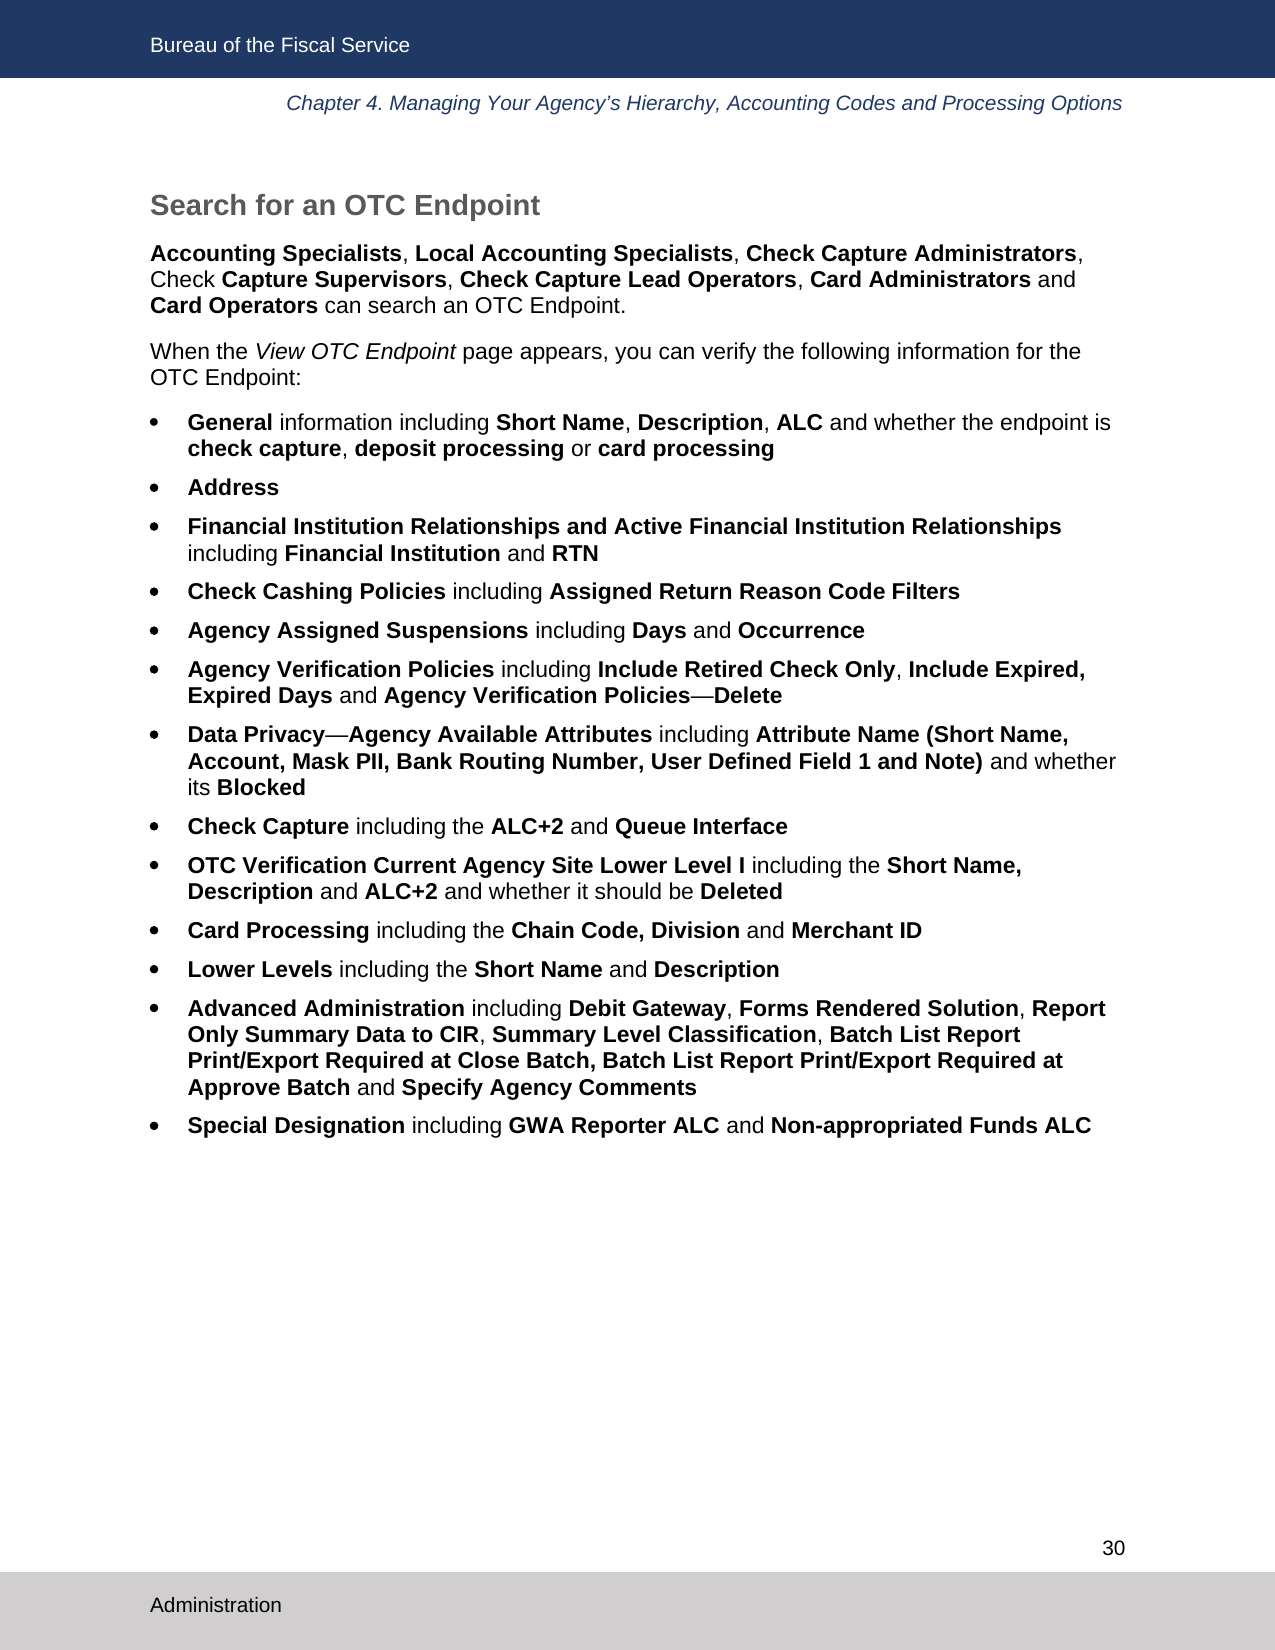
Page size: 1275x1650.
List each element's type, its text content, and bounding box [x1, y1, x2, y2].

text Accounting Specialists, Local Accounting Specialists, Check Capture Administrators, Check Capture Supervisors, Check Capture Lead Operators, Card Administrators and Card Operators can search an OTC Endpoint. [150, 240, 1125, 319]
text Special Designation including GWA Reporter ALC and Non-appropriated Funds ALC [150, 1112, 1125, 1139]
text Agency Assigned Suspensions including Days and Occurrence [150, 617, 1125, 643]
text Card Processing including the Chain Code, Division and Merchant ID [150, 917, 1125, 943]
text Lower Levels including the Short Name and Description [150, 956, 1125, 982]
text Data Privacy—Agency Available Attributes including Attribute Name (Short Name, Account, Mask PII, Bank Routing Number, User Defined Field 1 and Note) and whether its Blocked [150, 721, 1125, 800]
text General information including Short Name, Description, ALC and whether the endpoint is check capture, deposit processing or card processing [150, 409, 1125, 462]
text When the View OTC Endpoint page appears, you can verify the following information for the OTC Endpoint: [150, 338, 1125, 390]
text Agency Verification Policies including Include Retired Check Only, Include Expired, Expired Days and Agency Verification Policies—Delete [150, 656, 1125, 709]
text Address [150, 474, 1125, 501]
text Check Capture including the ALC+2 and Queue Interface [150, 813, 1125, 839]
text Advanced Administration including Debit Gateway, Forms Rendered Solution, Report Only Summary Data to CIR, Summary Level Classification, Batch List Report Print/Export Required at Close Batch, Batch List Report Print/Export Required at Approve Batch and Specify Agency Comments [150, 994, 1125, 1100]
subtitle Search for an OTC Endpoint [150, 187, 1125, 221]
text OTC Verification Current Agency Site Lower Level I including the Short Name, Description and ALC+2 and whether it should be Deleted [150, 852, 1125, 904]
text Check Cashing Policies including Assigned Return Reason Code Filters [150, 578, 1125, 605]
text Financial Institution Relationships and Active Financial Institution Relationships including Financial Institution and RTN [150, 513, 1125, 566]
